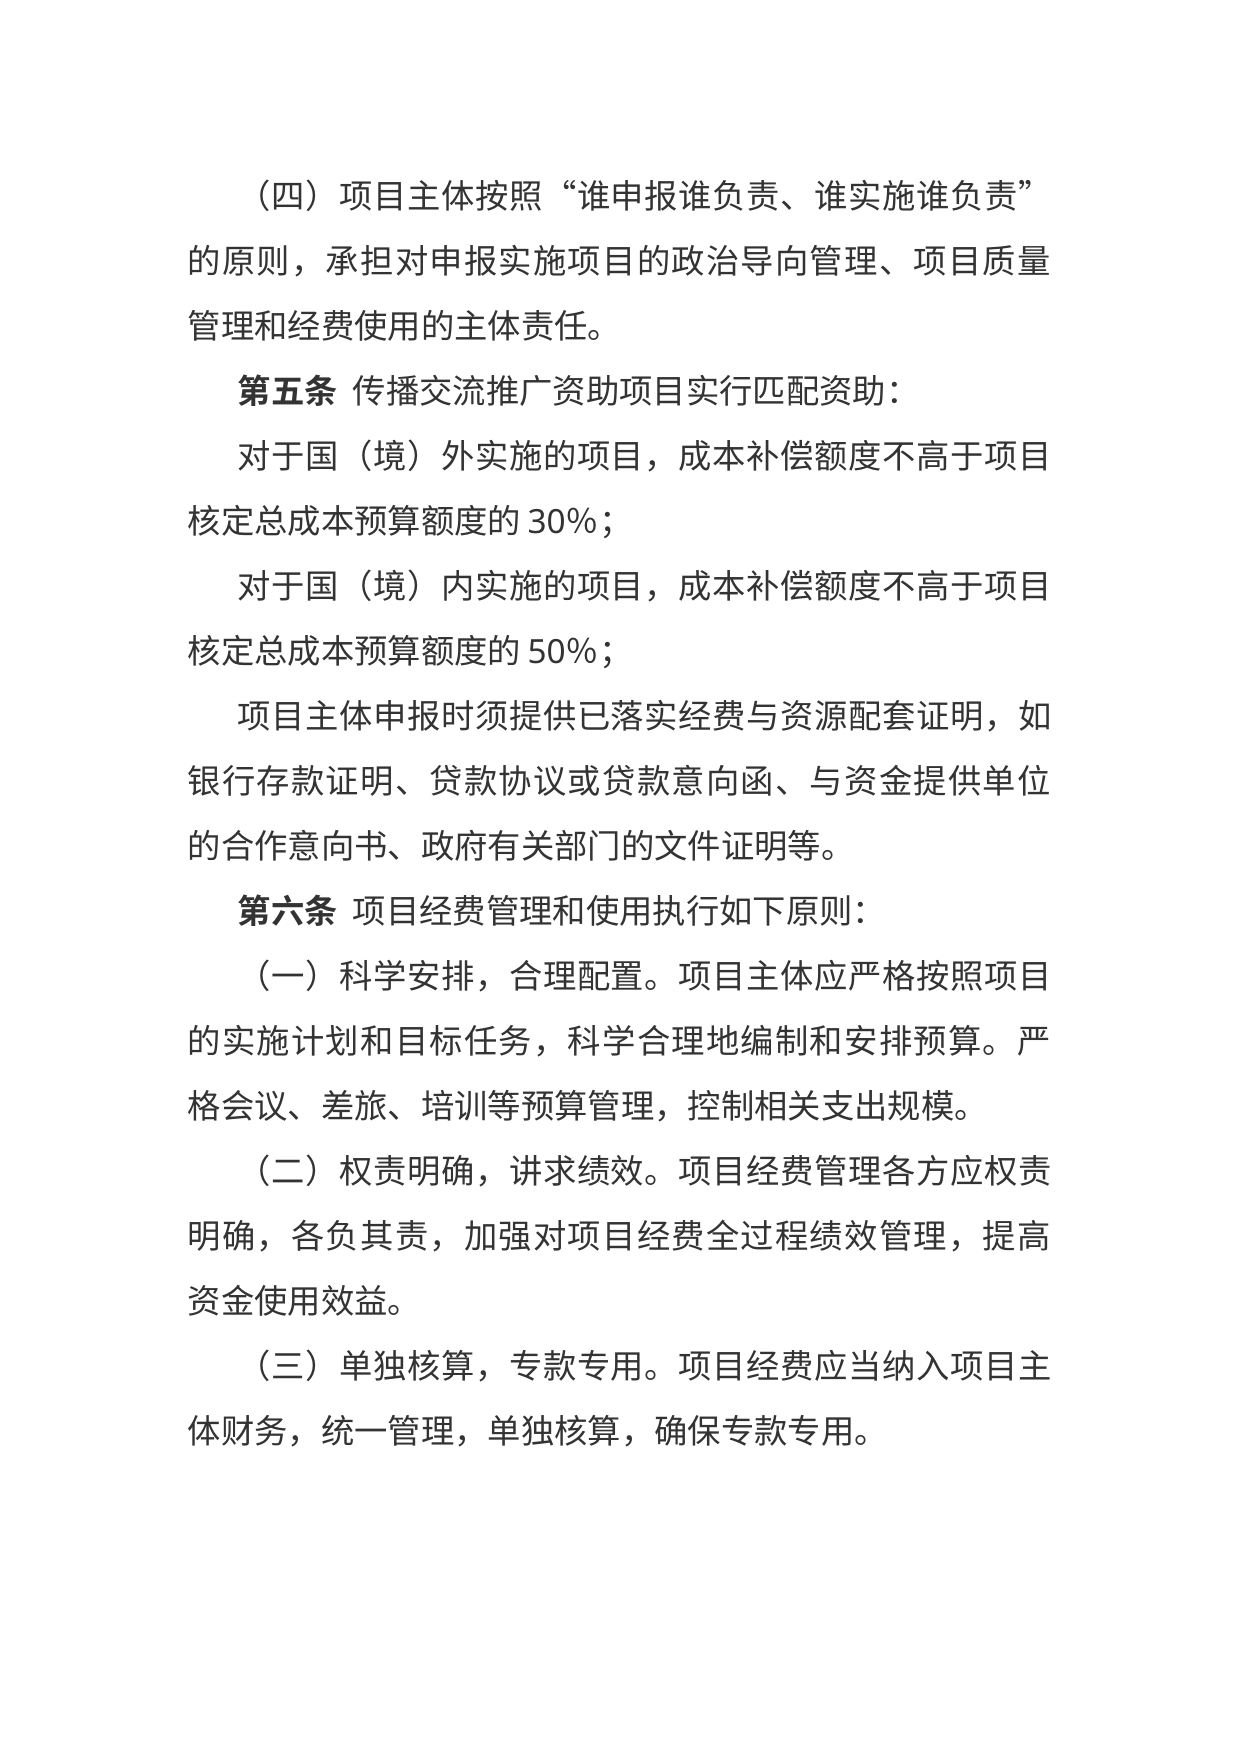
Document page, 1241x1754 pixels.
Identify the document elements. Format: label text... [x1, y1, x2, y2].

text 第六条 项目经费管理和使用执行如下原则： [187, 877, 1053, 942]
text （四）项目主体按照“谁申报谁负责、谁实施谁负责”的原则，承担对申报实施项目的政治导向管理、项目质量管理和经费使用的主体责任。 [187, 162, 1053, 357]
text 第五条 传播交流推广资助项目实行匹配资助： [187, 357, 1053, 422]
text 项目主体申报时须提供已落实经费与资源配套证明，如银行存款证明、贷款协议或贷款意向函、与资金提供单位的合作意向书、政府有关部门的文件证明等。 [187, 682, 1053, 877]
text （一）科学安排，合理配置。项目主体应严格按照项目的实施计划和目标任务，科学合理地编制和安排预算。严格会议、差旅、培训等预算管理，控制相关支出规模。 [187, 942, 1053, 1137]
text 对于国（境）内实施的项目，成本补偿额度不高于项目核定总成本预算额度的50％； [187, 552, 1053, 682]
text 对于国（境）外实施的项目，成本补偿额度不高于项目核定总成本预算额度的30％； [187, 422, 1053, 552]
text （二）权责明确，讲求绩效。项目经费管理各方应权责明确，各负其责，加强对项目经费全过程绩效管理，提高资金使用效益。 [187, 1137, 1053, 1332]
text （三）单独核算，专款专用。项目经费应当纳入项目主体财务，统一管理，单独核算，确保专款专用。 [187, 1332, 1053, 1462]
